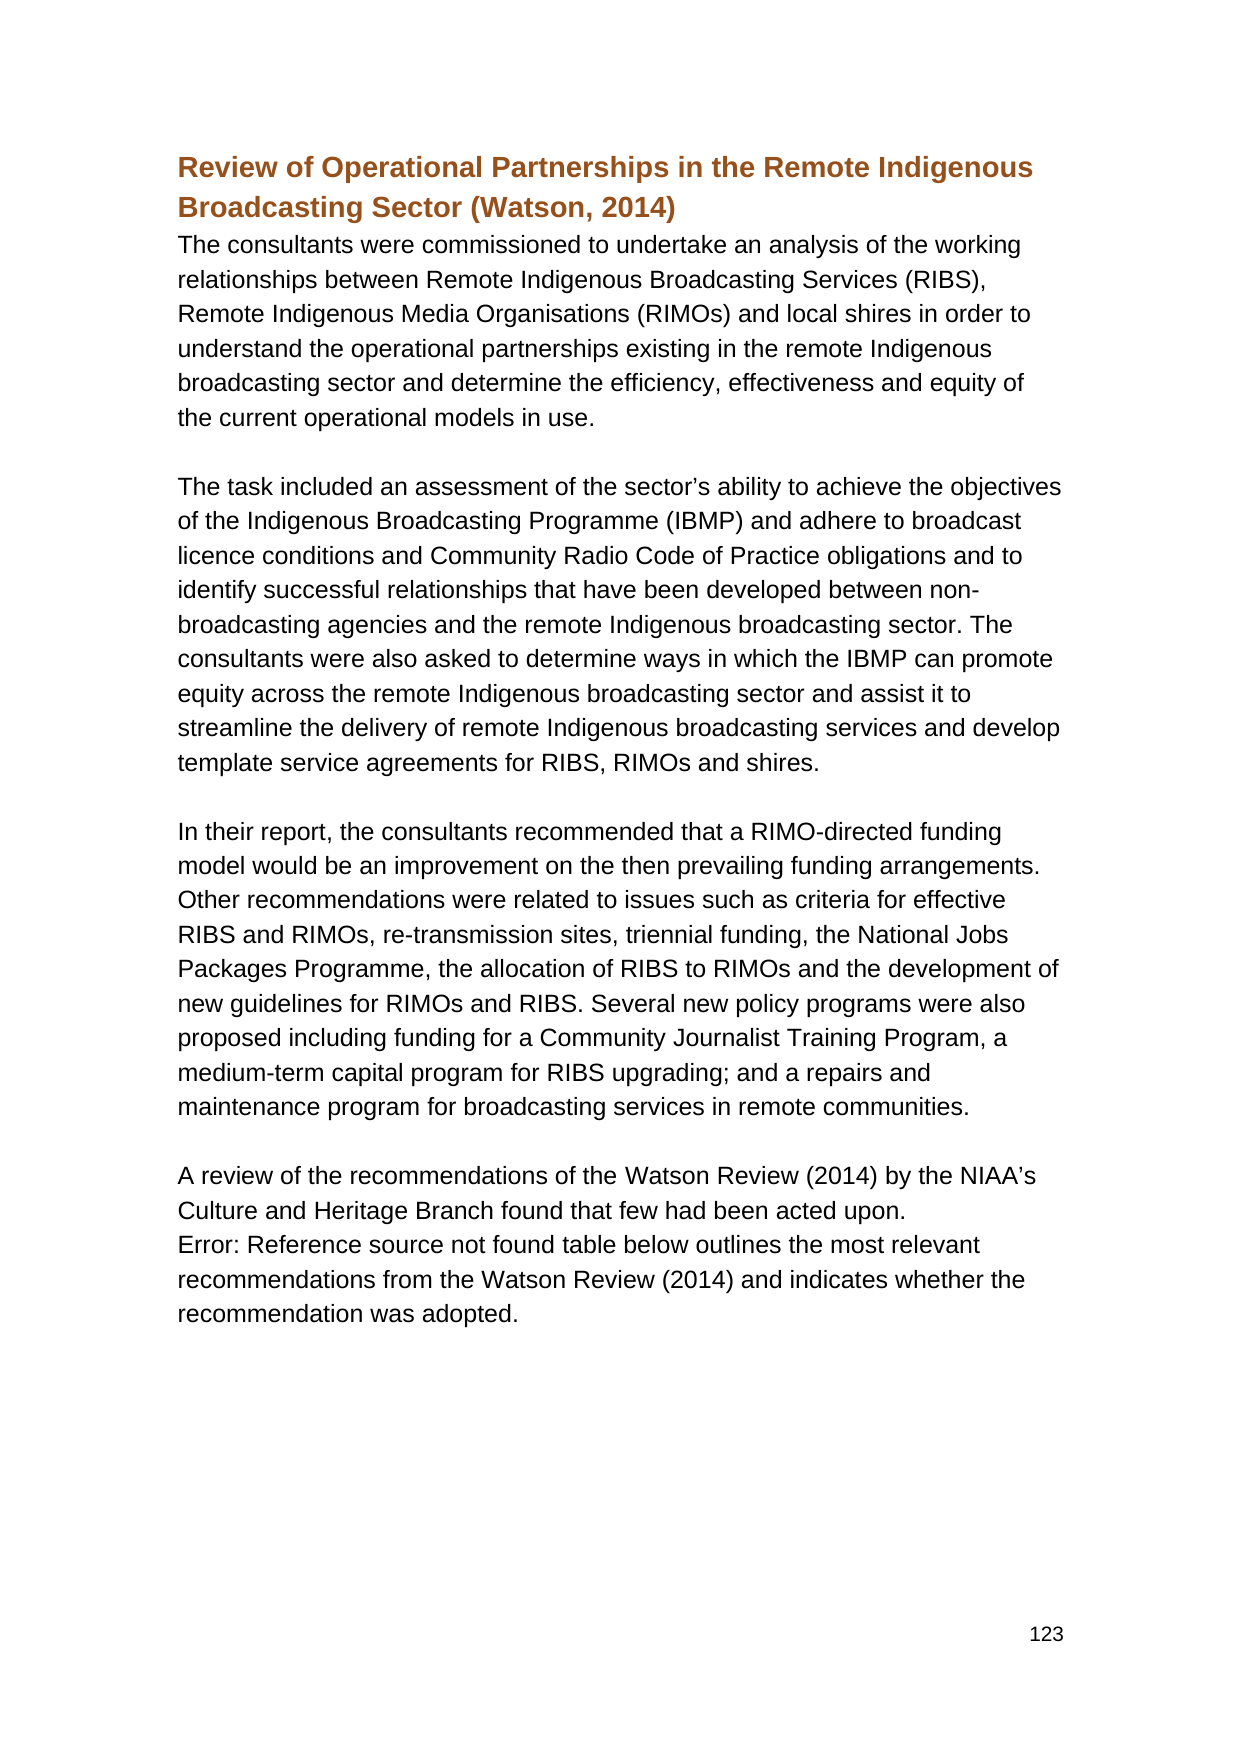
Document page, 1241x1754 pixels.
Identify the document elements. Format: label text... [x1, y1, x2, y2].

text The task included an assessment of the sector’s ability to achieve the objectives of the Indigenous Broadcasting Programme (IBMP) and adhere to broadcast licence conditions and Community Radio Code of Practice obligations and to identify successful relationships that have been developed between non-broadcasting agencies and the remote Indigenous broadcasting sector. The consultants were also asked to determine ways in which the IBMP can promote equity across the remote Indigenous broadcasting sector and assist it to streamline the delivery of remote Indigenous broadcasting services and develop template service agreements for RIBS, RIMOs and shires. [177, 472, 1063, 776]
text Review of Operational Partnerships in the Remote Indigenous Broadcasting Sector (Watson, 2014) [177, 150, 1063, 224]
text The consultants were commissioned to undertake an analysis of the working relationships between Remote Indigenous Broadcasting Services (RIBS), Remote Indigenous Media Organisations (RIMOs) and local shires in order to understand the operational partnerships existing in the remote Indigenous broadcasting sector and determine the efficiency, effectiveness and equity of the current operational models in use. [177, 230, 1063, 432]
text A review of the recommendations of the Watson Review (2014) by the NIAA’s Culture and Heritage Branch found that few had been acted upon. [177, 1161, 1063, 1224]
text In their report, the consultants recommended that a RIMO-directed funding model would be an improvement on the then prevailing funding arrangements. Other recommendations were related to issues such as criteria for effective RIBS and RIMOs, re-transmission sites, triennial funding, the National Jobs Packages Programme, the allocation of RIBS to RIMOs and the development of new guidelines for RIMOs and RIBS. Several new policy programs were also proposed including funding for a Community Journalist Training Program, a medium-term capital program for RIBS upgrading; and a repairs and maintenance program for broadcasting services in remote communities. [177, 817, 1063, 1121]
